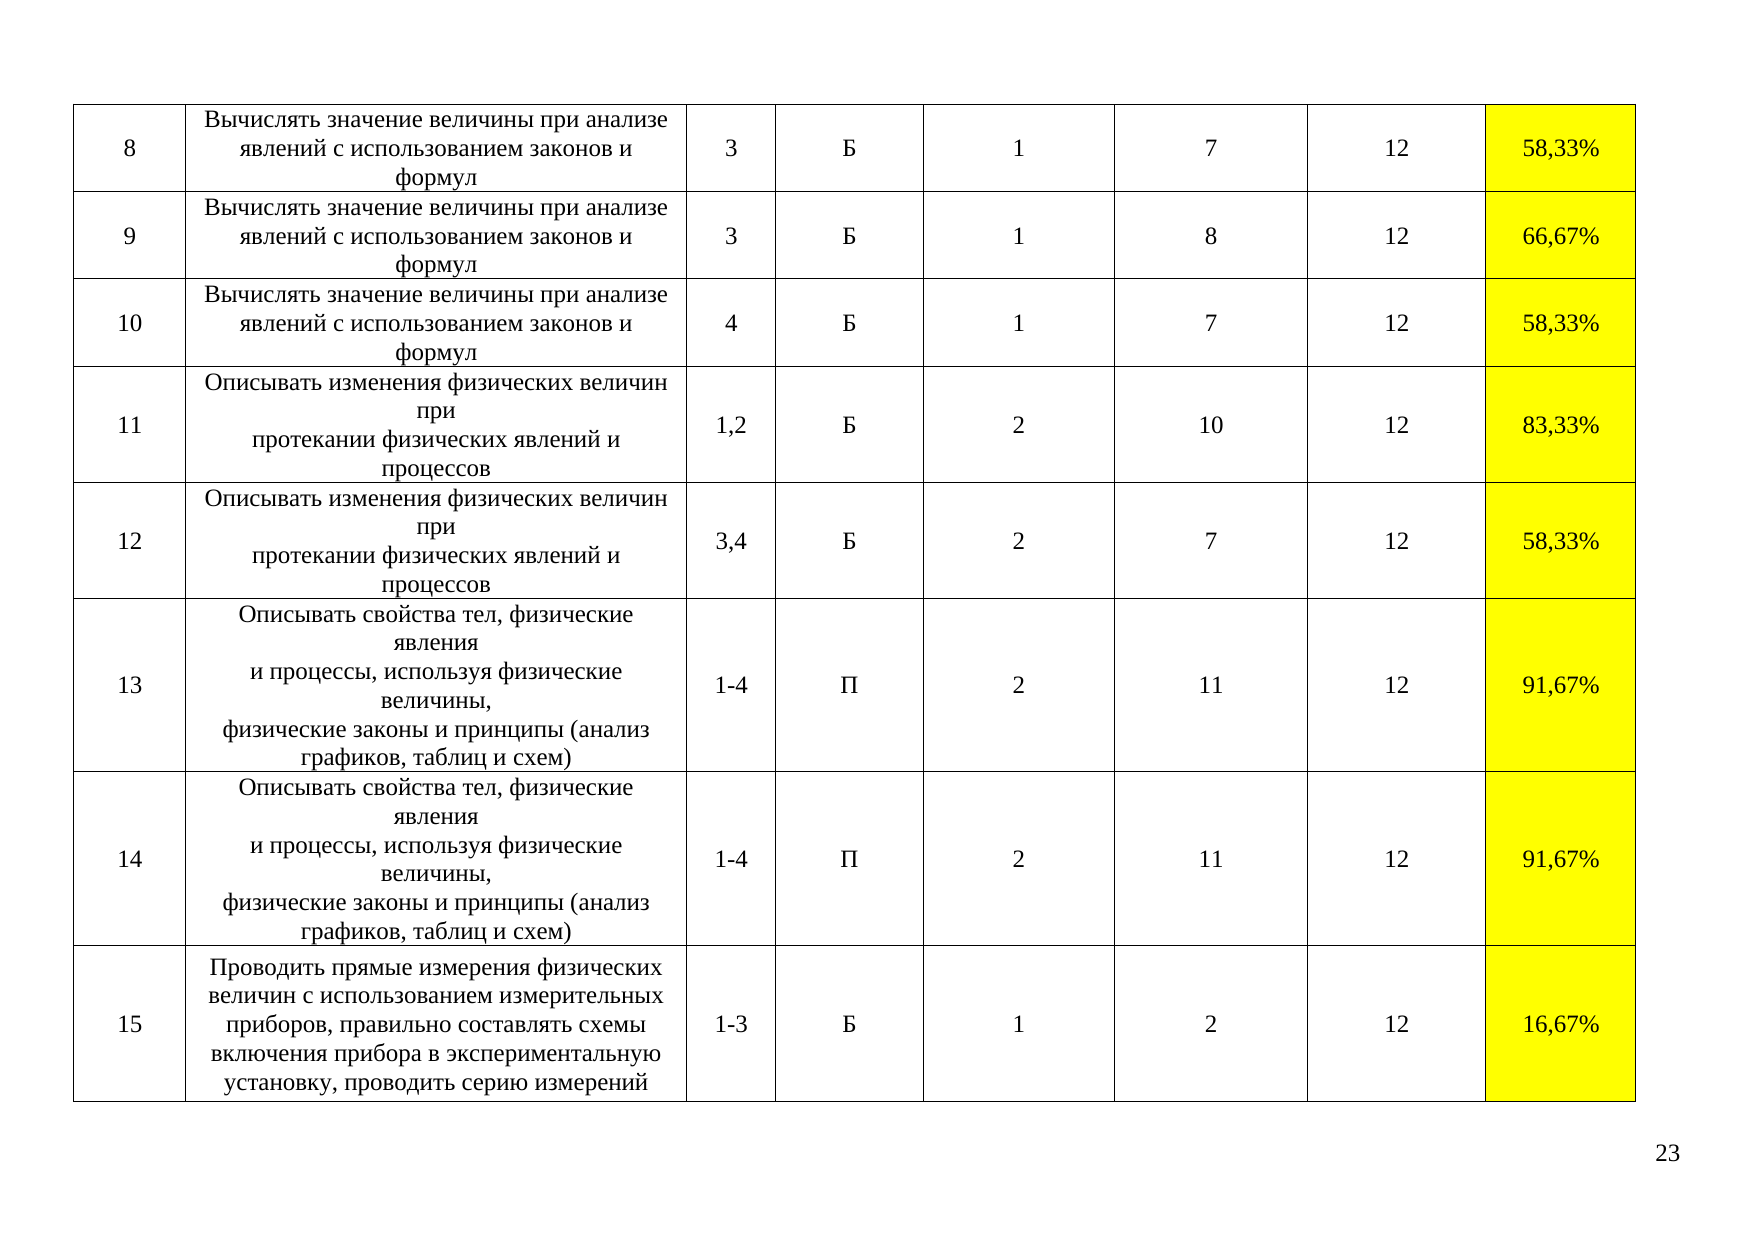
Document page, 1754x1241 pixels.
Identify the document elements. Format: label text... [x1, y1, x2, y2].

table_cell 66,67% [1486, 192, 1635, 278]
table_cell 2 [924, 599, 1114, 771]
table_cell 1-4 [687, 599, 775, 771]
table_cell 2 [924, 772, 1114, 945]
table_cell 12 [1308, 772, 1485, 945]
table_cell 1 [924, 279, 1114, 366]
table_cell 14 [74, 772, 185, 945]
table_cell 7 [1115, 279, 1307, 366]
table_cell 12 [1308, 105, 1485, 191]
table_cell 12 [1308, 599, 1485, 771]
table_cell 1,2 [687, 367, 775, 482]
table_cell 3 [687, 105, 775, 191]
table_cell 1-4 [687, 772, 775, 945]
table_cell 58,33% [1486, 483, 1635, 598]
table_cell Вычислять значение величины при анализе явлений с использованием законов и формул [186, 279, 686, 366]
table_cell 7 [1115, 105, 1307, 191]
table_cell Б [776, 279, 923, 366]
table_cell Описывать изменения физических величин при протекании физических явлений и процессов [186, 367, 686, 482]
table_cell Б [776, 946, 923, 1101]
table_cell Проводить прямые измерения физических величин с использованием измерительных приборов, правильно составлять схемы включения прибора в экспериментальную установку, проводить серию измерений [186, 946, 686, 1101]
table_cell 9 [74, 192, 185, 278]
table_cell 11 [1115, 772, 1307, 945]
table_cell 1 [924, 192, 1114, 278]
table_cell 12 [74, 483, 185, 598]
table_cell 16,67% [1486, 946, 1635, 1101]
table_cell 83,33% [1486, 367, 1635, 482]
table_cell 4 [687, 279, 775, 366]
table_cell П [776, 599, 923, 771]
table_cell 1 [924, 105, 1114, 191]
table_cell 58,33% [1486, 105, 1635, 191]
table_cell 13 [74, 599, 185, 771]
table_cell 1 [924, 946, 1114, 1101]
table_cell П [776, 772, 923, 945]
table_cell 15 [74, 946, 185, 1101]
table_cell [186, 105, 686, 191]
table_cell 3,4 [687, 483, 775, 598]
table_cell Б [776, 367, 923, 482]
table_cell Описывать изменения физических величин при протекании физических явлений и процессов [186, 483, 686, 598]
table_cell 12 [1308, 483, 1485, 598]
table_cell 2 [924, 367, 1114, 482]
table_cell 10 [74, 279, 185, 366]
table_cell 3 [687, 192, 775, 278]
table_cell Описывать свойства тел, физические явления и процессы, используя физические величины, физические законы и принципы (анализ графиков, таблиц и схем) [186, 599, 686, 771]
table_cell 12 [1308, 279, 1485, 366]
table_cell 12 [1308, 946, 1485, 1101]
table_cell 91,67% [1486, 772, 1635, 945]
table_cell 11 [1115, 599, 1307, 771]
table_cell 2 [924, 483, 1114, 598]
table_cell 8 [1115, 192, 1307, 278]
table_cell 10 [1115, 367, 1307, 482]
table_cell Описывать свойства тел, физические явления и процессы, используя физические величины, физические законы и принципы (анализ графиков, таблиц и схем) [186, 772, 686, 945]
table_cell 1-3 [687, 946, 775, 1101]
table_cell 8 [74, 105, 185, 191]
table_cell Б [776, 192, 923, 278]
table_cell Б [776, 105, 923, 191]
table_cell Б [776, 483, 923, 598]
table_cell 58,33% [1486, 279, 1635, 366]
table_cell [186, 192, 686, 278]
table_cell 2 [1115, 946, 1307, 1101]
table_cell 7 [1115, 483, 1307, 598]
table_cell 12 [1308, 367, 1485, 482]
table_cell 91,67% [1486, 599, 1635, 771]
table_cell 12 [1308, 192, 1485, 278]
table_cell 11 [74, 367, 185, 482]
